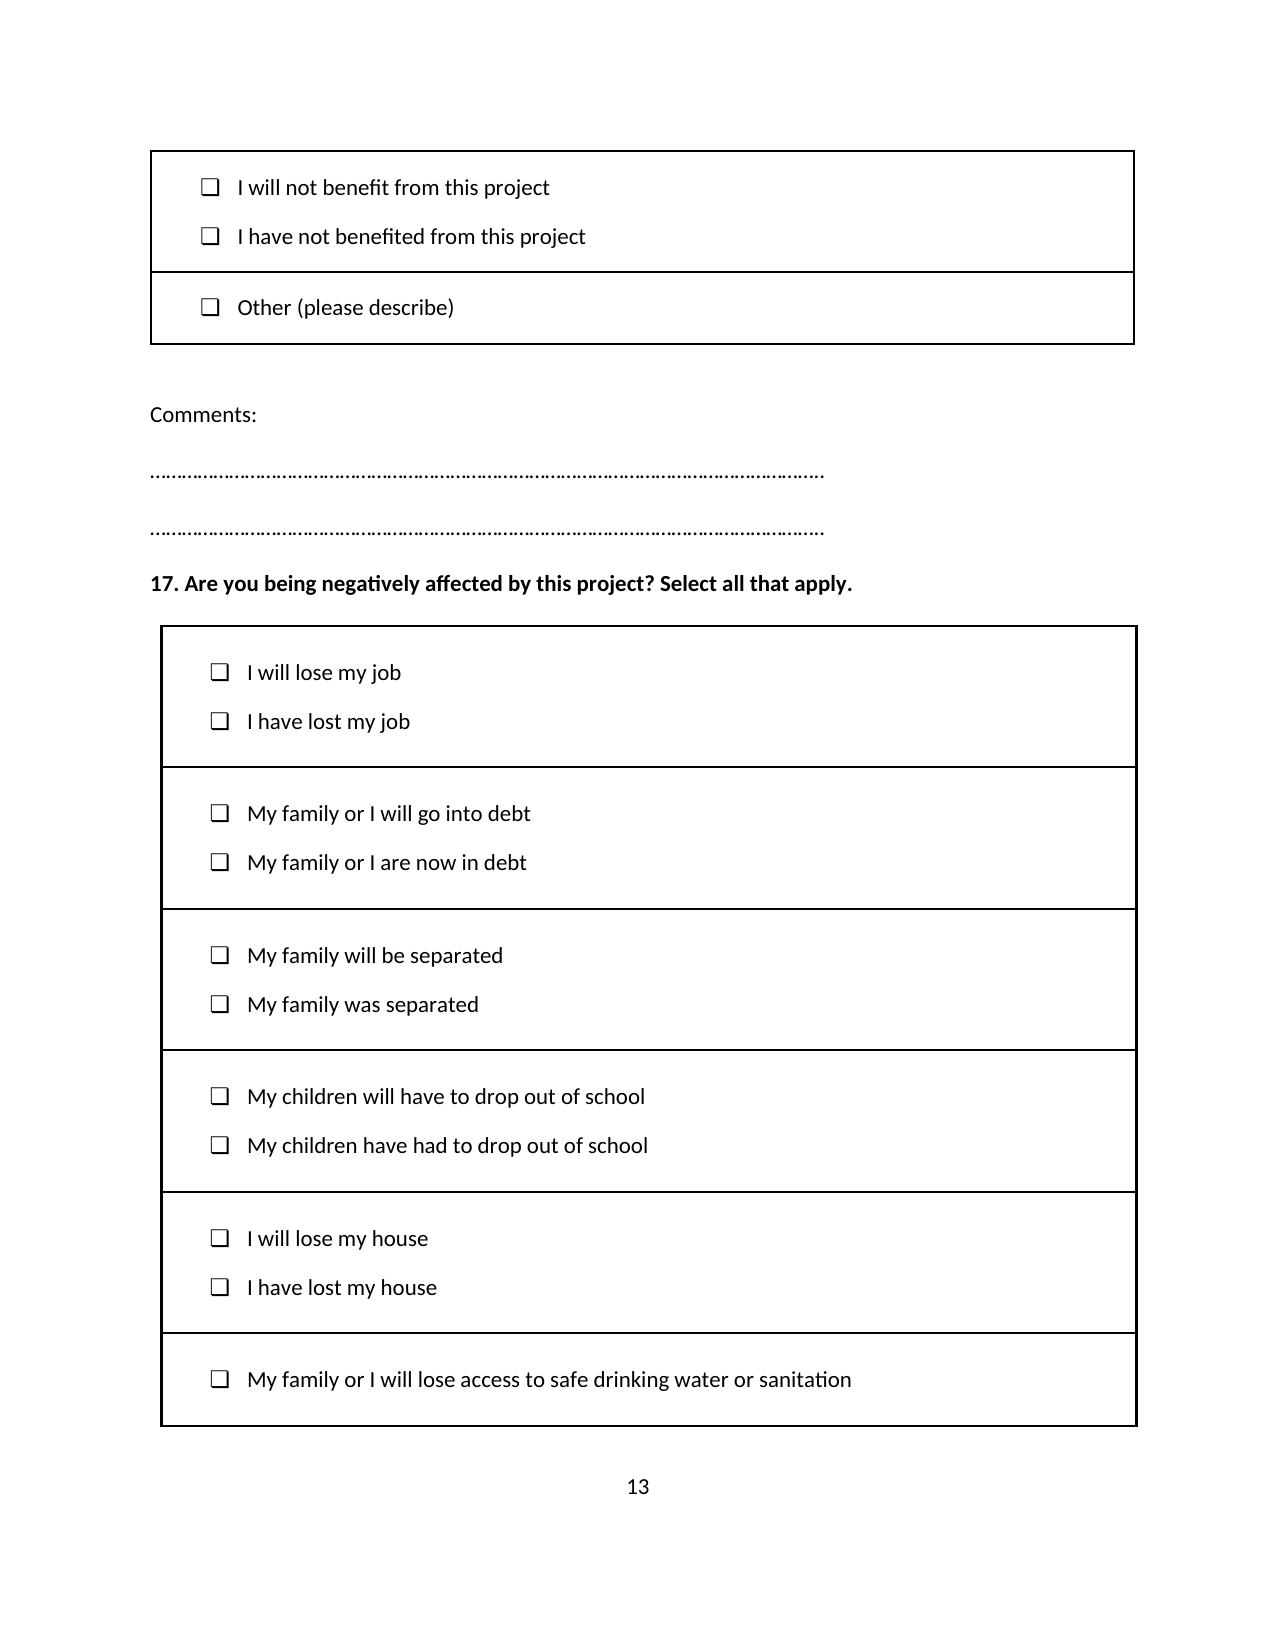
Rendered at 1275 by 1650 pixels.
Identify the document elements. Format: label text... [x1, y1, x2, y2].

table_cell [163, 1334, 1135, 1424]
table_cell I will lose my house I have lost my house [163, 1193, 1135, 1332]
table_cell My children will have to drop out of school My children have had to drop out of school [163, 1051, 1135, 1191]
table_cell Other (please describe) [152, 273, 1133, 342]
table_cell My family or I will go into debt My family or I are now in debt [163, 768, 1135, 908]
text Comments: [150, 401, 1125, 428]
text ……………………………………………………………………………………………………………….. [150, 457, 1125, 484]
text ……………………………………………………………………………………………………………….. [150, 513, 1125, 541]
table_cell My family will be separated My family was separated [163, 910, 1135, 1049]
table_header I will lose my job I have lost my job [163, 627, 1135, 766]
text 17. Are you being negatively affected by this project? Select all that apply. [150, 569, 1125, 597]
table_cell I will not benefit from this project I have not benefited from this project [152, 152, 1133, 271]
